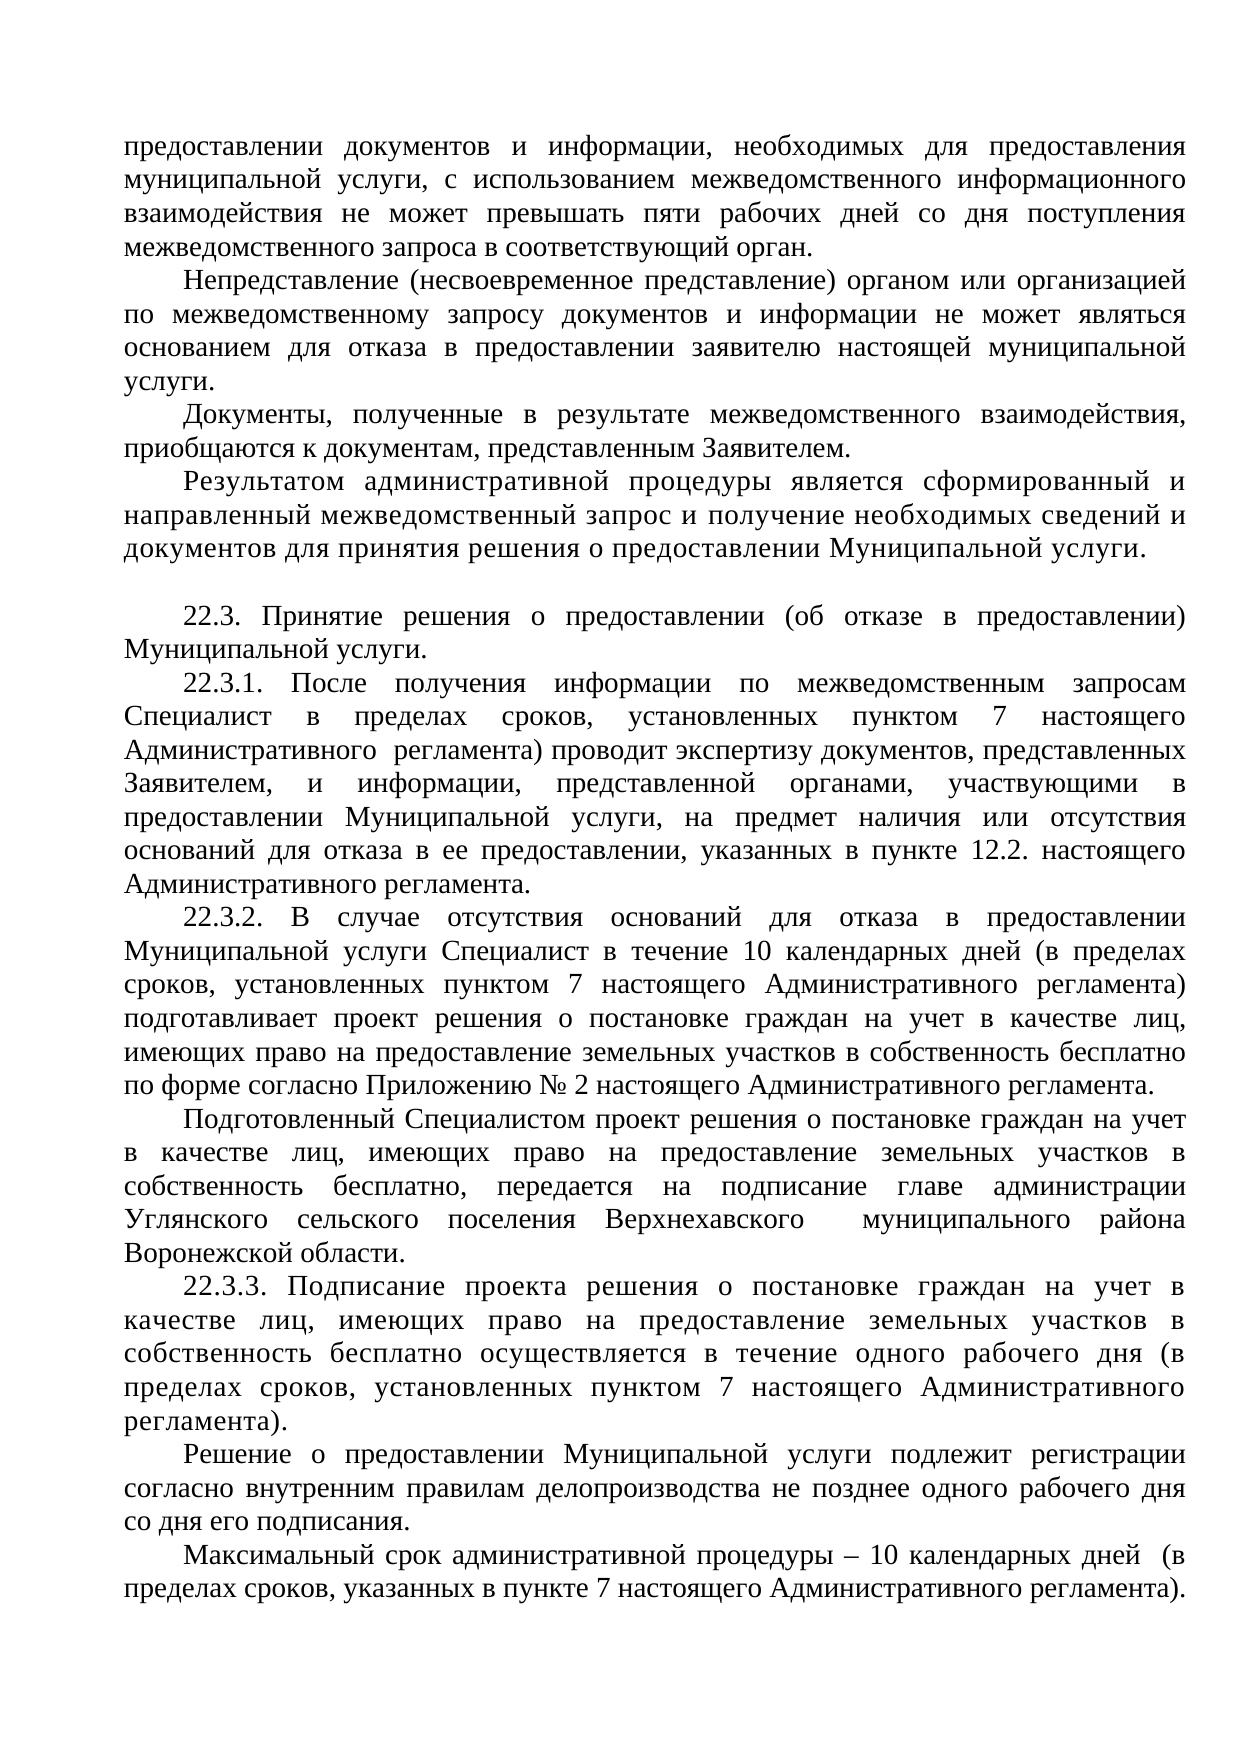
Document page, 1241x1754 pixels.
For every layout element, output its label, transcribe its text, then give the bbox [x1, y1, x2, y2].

text 22.3.1. После получения информации по межведомственным запросам Специалист в пределах сроков, установленных пунктом 7 настоящего Административного регламента) проводит экспертизу документов, представленных Заявителем, и информации, представленной органами, участвующими в предоставлении Муниципальной услуги, на предмет наличия или отсутствия оснований для отказа в ее предоставлении, указанных в пункте 12.2. настоящего Административного регламента. [124, 665, 1187, 899]
text Решение о предоставлении Муниципальной услуги подлежит регистрации согласно внутренним правилам делопроизводства не позднее одного рабочего дня со дня его подписания. [124, 1436, 1187, 1537]
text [124, 128, 1187, 262]
text Подготовленный Специалистом проект решения о постановке граждан на учет в качестве лиц, имеющих право на предоставление земельных участков в собственность бесплатно, передается на подписание главе администрации Углянского сельского поселения Верхнехавского муниципального района Воронежской области. [124, 1101, 1187, 1268]
text Непредставление (несвоевременное представление) органом или организацией по межведомственному запросу документов и информации не может являться основанием для отказа в предоставлении заявителю настоящей муниципальной услуги. [124, 262, 1187, 396]
text Максимальный срок административной процедуры – 10 календарных дней (в пределах сроков, указанных в пункте 7 настоящего Административного регламента). [124, 1537, 1187, 1604]
text 22.3.2. В случае отсутствия оснований для отказа в предоставлении Муниципальной услуги Специалист в течение 10 календарных дней (в пределах сроков, установленных пунктом 7 настоящего Административного регламента) подготавливает проект решения о постановке граждан на учет в качестве лиц, имеющих право на предоставление земельных участков в собственность бесплатно по форме согласно Приложению № 2 настоящего Административного регламента. [124, 899, 1187, 1101]
list 22.3. Принятие решения о предоставлении (об отказе в предоставлении) Муниципальной услуги. [124, 598, 1187, 665]
text 22.3.3. Подписание проекта решения о постановке граждан на учет в качестве лиц, имеющих право на предоставление земельных участков в собственность бесплатно осуществляется в течение одного рабочего дня (в пределах сроков, установленных пунктом 7 настоящего Административного регламента). [124, 1268, 1187, 1436]
text Результатом административной процедуры является сформированный и направленный межведомственный запрос и получение необходимых сведений и документов для принятия решения о предоставлении Муниципальной услуги. [124, 463, 1187, 564]
text Документы, полученные в результате межведомственного взаимодействия, приобщаются к документам, представленным Заявителем. [124, 396, 1187, 463]
